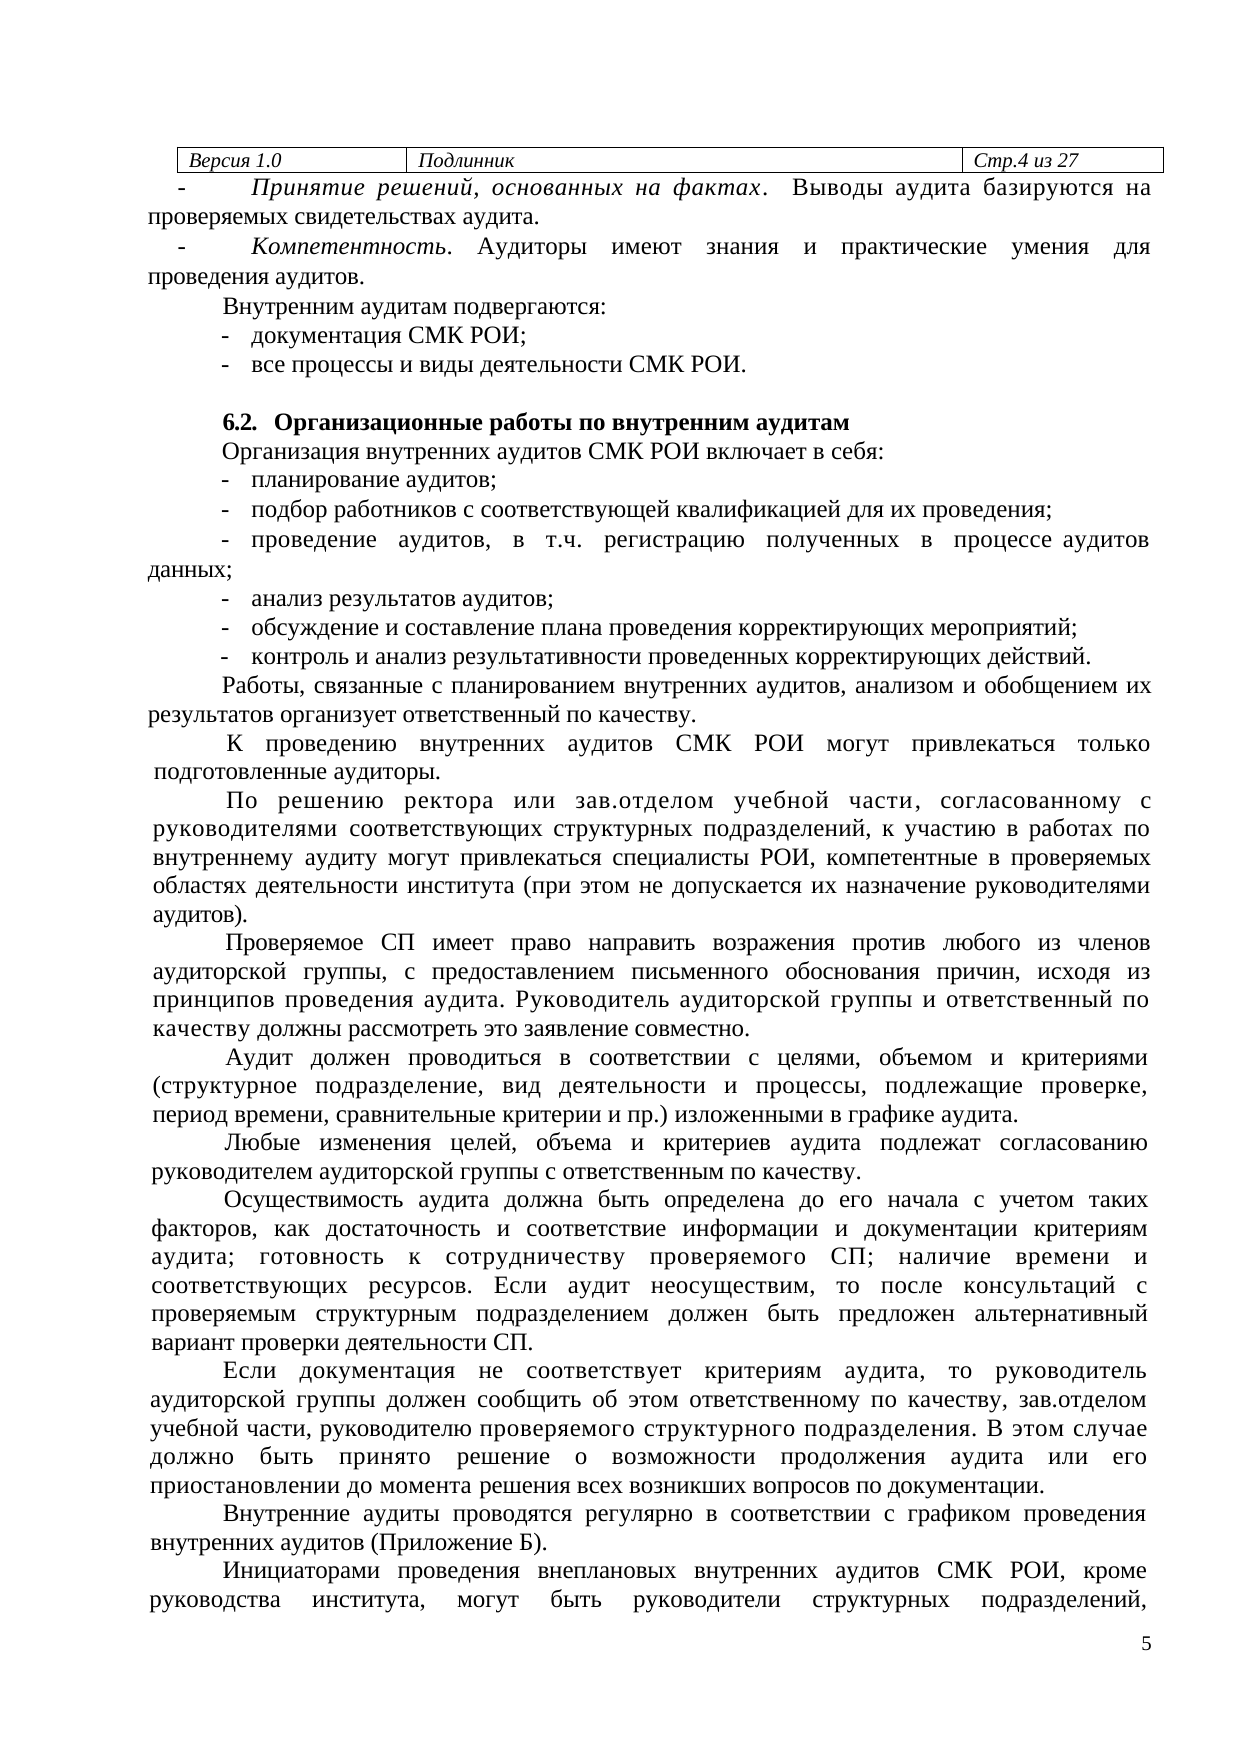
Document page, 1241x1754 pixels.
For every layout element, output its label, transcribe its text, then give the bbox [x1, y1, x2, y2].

table_header Подлинник [407, 148, 962, 172]
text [149, 1556, 1148, 1613]
text Работы, связанные с планированием внутренних аудитов, анализом и обобщением их результатов организует ответственный по качеству. [148, 670, 1152, 728]
text Внутренним аудитам подвергаются: [222, 291, 1152, 320]
list планирование аудитов; [221, 465, 1152, 493]
list Принятие решений, основанных на фактах. Выводы аудита базируются на проверяемых свидетельствах аудита. [148, 173, 1152, 230]
text Внутренние аудиты проводятся регулярно в соответствии с графиком проведения внутренних аудитов (Приложение Б). [150, 1499, 1147, 1556]
text Аудит должен проводиться в соответствии с целями, объемом и критериями (структурное подразделение, вид деятельности и процессы, подлежащие проверке, период времени, сравнительные критерии и пр.) изложенными в графике аудита. [152, 1042, 1149, 1128]
list проведение аудитов, в т.ч. регистрацию полученных в процессе аудитов данных; [148, 523, 1152, 583]
list документация СМК РОИ; [221, 320, 1152, 349]
table_header Стр.4 из 27 [963, 148, 1163, 172]
text Проверяемое СП имеет право направить возражения против любого из членов аудиторской группы, с предоставлением письменного обоснования причин, исходя из принципов проведения аудита. Руководитель аудиторской группы и ответственный по качеству должны рассмотреть это заявление совместно. [153, 928, 1151, 1042]
list анализ результатов аудитов; [221, 583, 1152, 612]
text Если документация не соответствует критериям аудита, то руководитель аудиторской группы должен сообщить об этом ответственному по качеству, зав.отделом учебной части, руководителю проверяемого структурного подразделения. В этом случае должно быть принято решение о возможности продолжения аудита или его приостановлении до момента решения всех возникших вопросов по документации. [150, 1356, 1148, 1499]
list все процессы и виды деятельности СМК РОИ. [221, 349, 1152, 378]
text Организация внутренних аудитов СМК РОИ включает в себя: [222, 436, 1152, 465]
list подбор работников с соответствующей квалификацией для их проведения; [221, 493, 1152, 523]
text - контроль и анализ результативности проведенных корректирующих действий. [220, 641, 1152, 670]
list обсуждение и составление плана проведения корректирующих мероприятий; [221, 612, 1152, 641]
text Любые изменения целей, объема и критериев аудита подлежат согласованию руководителем аудиторской группы с ответственным по качеству. [151, 1128, 1148, 1185]
text 6.2. Организационные работы по внутренним аудитам [222, 408, 1152, 436]
text Осуществимость аудита должна быть определена до его начала с учетом таких факторов, как достаточность и соответствие информации и документации критериям аудита; готовность к сотрудничеству проверяемого СП; наличие времени и соответствующих ресурсов. Если аудит неосуществим, то после консультаций с проверяемым структурным подразделением должен быть предложен альтернативный вариант проверки деятельности СП. [151, 1185, 1149, 1356]
text По решению ректора или зав.отделом учебной части, согласованному с руководителями соответствующих структурных подразделений, к участию в работах по внутреннему аудиту могут привлекаться специалисты РОИ, компетентные в проверяемых областях деятельности института (при этом не допускается их назначение руководителями аудитов). [153, 785, 1152, 928]
list Компетентность. Аудиторы имеют знания и практические умения для проведения аудитов. [148, 230, 1152, 291]
table_header Версия 1.0 [178, 148, 406, 172]
text К проведению внутренних аудитов СМК РОИ могут привлекаться только подготовленные аудиторы. [154, 728, 1152, 785]
